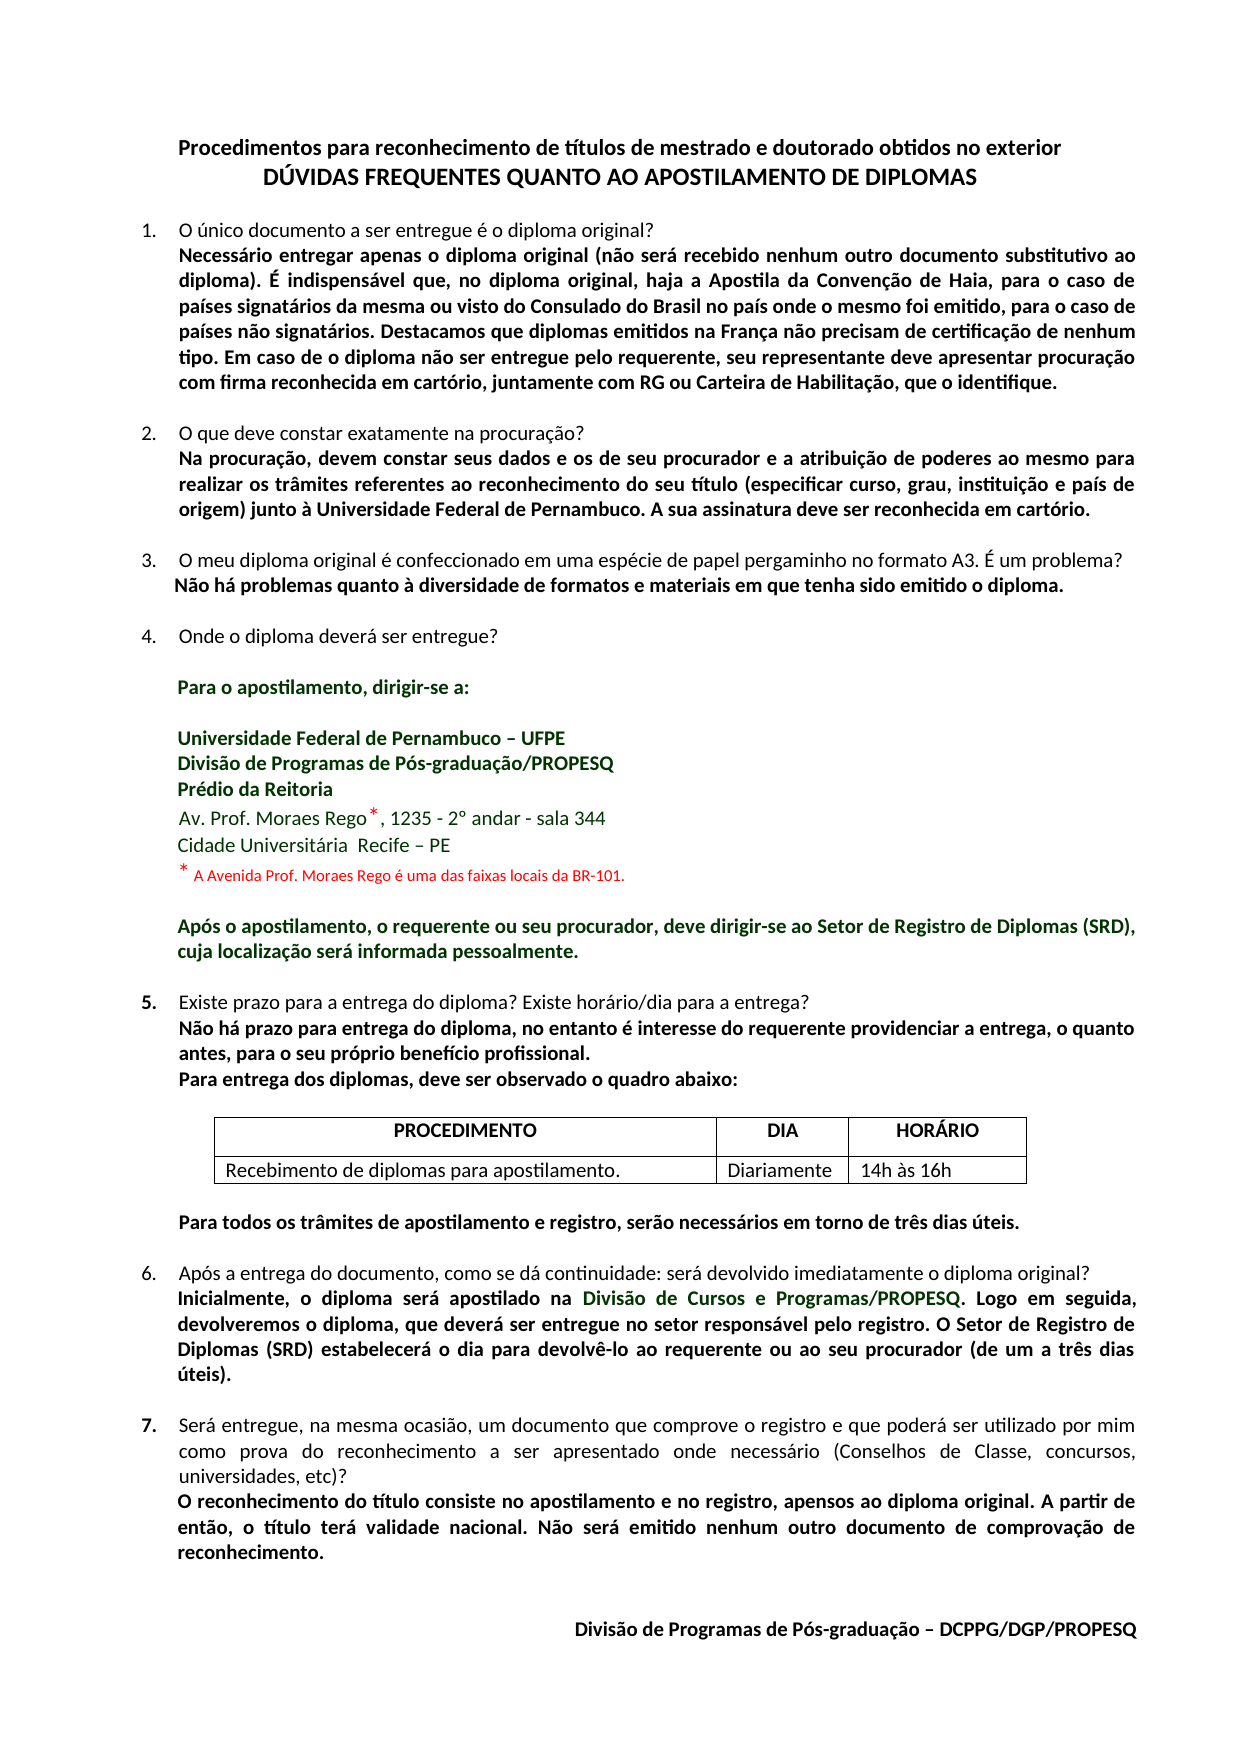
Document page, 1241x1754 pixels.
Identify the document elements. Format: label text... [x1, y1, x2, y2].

table_header HORÁRIO [849, 1118, 1026, 1156]
text Necessário entregar apenas o diploma original (não será recebido nenhum outro documento substitutivo ao diploma). É indispensável que, no diploma original, haja a Apostila da Convenção de Haia, para o caso de países signatários da mesma ou visto do Consulado do Brasil no país onde o mesmo foi emitido, para o caso de países não signatários. Destacamos que diplomas emitidos na França não precisam de certificação de nenhum tipo. Em caso de o diploma não ser entregue pelo requerente, seu representante deve apresentar procuração com firma reconhecida em cartório, juntamente com RG ou Carteira de Habilitação, que o identifique. [178, 242, 1137, 395]
text Inicialmente, o diploma será apostilado na Divisão de Cursos e Programas/PROPESQ. Logo em seguida, devolveremos o diploma, que deverá ser entregue no setor responsável pelo registro. O Setor de Registro de Diplomas (SRD) estabelecerá o dia para devolvê-lo ao requerente ou ao seu procurador (de um a três dias úteis). [177, 1285, 1137, 1387]
text Av. Prof. Moraes Rego*, 1235 - 2º andar - sala 344 [103, 801, 1137, 832]
text Divisão de Programas de Pós-graduação – DCPPG/DGP/PROPESQ [177, 1616, 1137, 1641]
text Na procuração, devem constar seus dados e os de seu procurador e a atribuição de poderes ao mesmo para realizar os trâmites referentes ao reconhecimento do seu título (especificar curso, grau, instituição e país de origem) junto à Universidade Federal de Pernambuco. A sua assinatura deve ser reconhecida em cartório. [178, 446, 1137, 522]
text Cidade Universitária Recife – PE [177, 832, 1137, 857]
table_cell Recebimento de diplomas para apostilamento. [215, 1157, 716, 1183]
list Após a entrega do documento, como se dá continuidade: será devolvido imediatamente o diploma original? [141, 1260, 1137, 1285]
list Será entregue, na mesma ocasião, um documento que comprove o registro e que poderá ser utilizado por mim como prova do reconhecimento a ser apresentado onde necessário (Conselhos de Classe, concursos, universidades, etc)? [141, 1412, 1137, 1489]
text Prédio da Reitoria [177, 776, 1137, 801]
table_cell 14h às 16h [849, 1157, 1026, 1183]
text Para o apostilamento, dirigir-se a: [177, 674, 1137, 700]
list O que deve constar exatamente na procuração? [141, 420, 1137, 446]
table_header PROCEDIMENTO [215, 1118, 716, 1156]
text DÚVIDAS FREQUENTES QUANTO AO APOSTILAMENTO DE DIPLOMAS [103, 161, 1137, 191]
table_header DIA [717, 1118, 848, 1156]
text Divisão de Programas de Pós-graduação/PROPESQ [177, 751, 1137, 776]
text O reconhecimento do título consiste no apostilamento e no registro, apensos ao diploma original. A partir de então, o título terá validade nacional. Não será emitido nenhum outro documento de comprovação de reconhecimento. [177, 1489, 1137, 1565]
text Após o apostilamento, o requerente ou seu procurador, deve dirigir-se ao Setor de Registro de Diplomas (SRD), cuja localização será informada pessoalmente. [177, 913, 1137, 964]
text Para todos os trâmites de apostilamento e registro, serão necessários em torno de três dias úteis. [178, 1209, 1137, 1234]
text Universidade Federal de Pernambuco – UFPE [177, 725, 1137, 751]
list Existe prazo para a entrega do diploma? Existe horário/dia para a entrega? [141, 989, 1137, 1015]
text * A Avenida Prof. Moraes Rego é uma das faixas locais da BR-101. [177, 857, 1137, 888]
table_cell Diariamente [717, 1157, 848, 1183]
list Onde o diploma deverá ser entregue? [141, 623, 1137, 649]
text Não há problemas quanto à diversidade de formatos e materiais em que tenha sido emitido o diploma. [103, 573, 1137, 598]
text Não há prazo para entrega do diploma, no entanto é interesse do requerente providenciar a entrega, o quanto antes, para o seu próprio benefício profissional. [178, 1015, 1137, 1066]
list O único documento a ser entregue é o diploma original? [141, 217, 1137, 242]
list O meu diploma original é confeccionado em uma espécie de papel pergaminho no formato A3. É um problema? [141, 547, 1137, 573]
text Procedimentos para reconhecimento de títulos de mestrado e doutorado obtidos no exterior [103, 133, 1137, 161]
text Para entrega dos diplomas, deve ser observado o quadro abaixo: [178, 1066, 1137, 1091]
